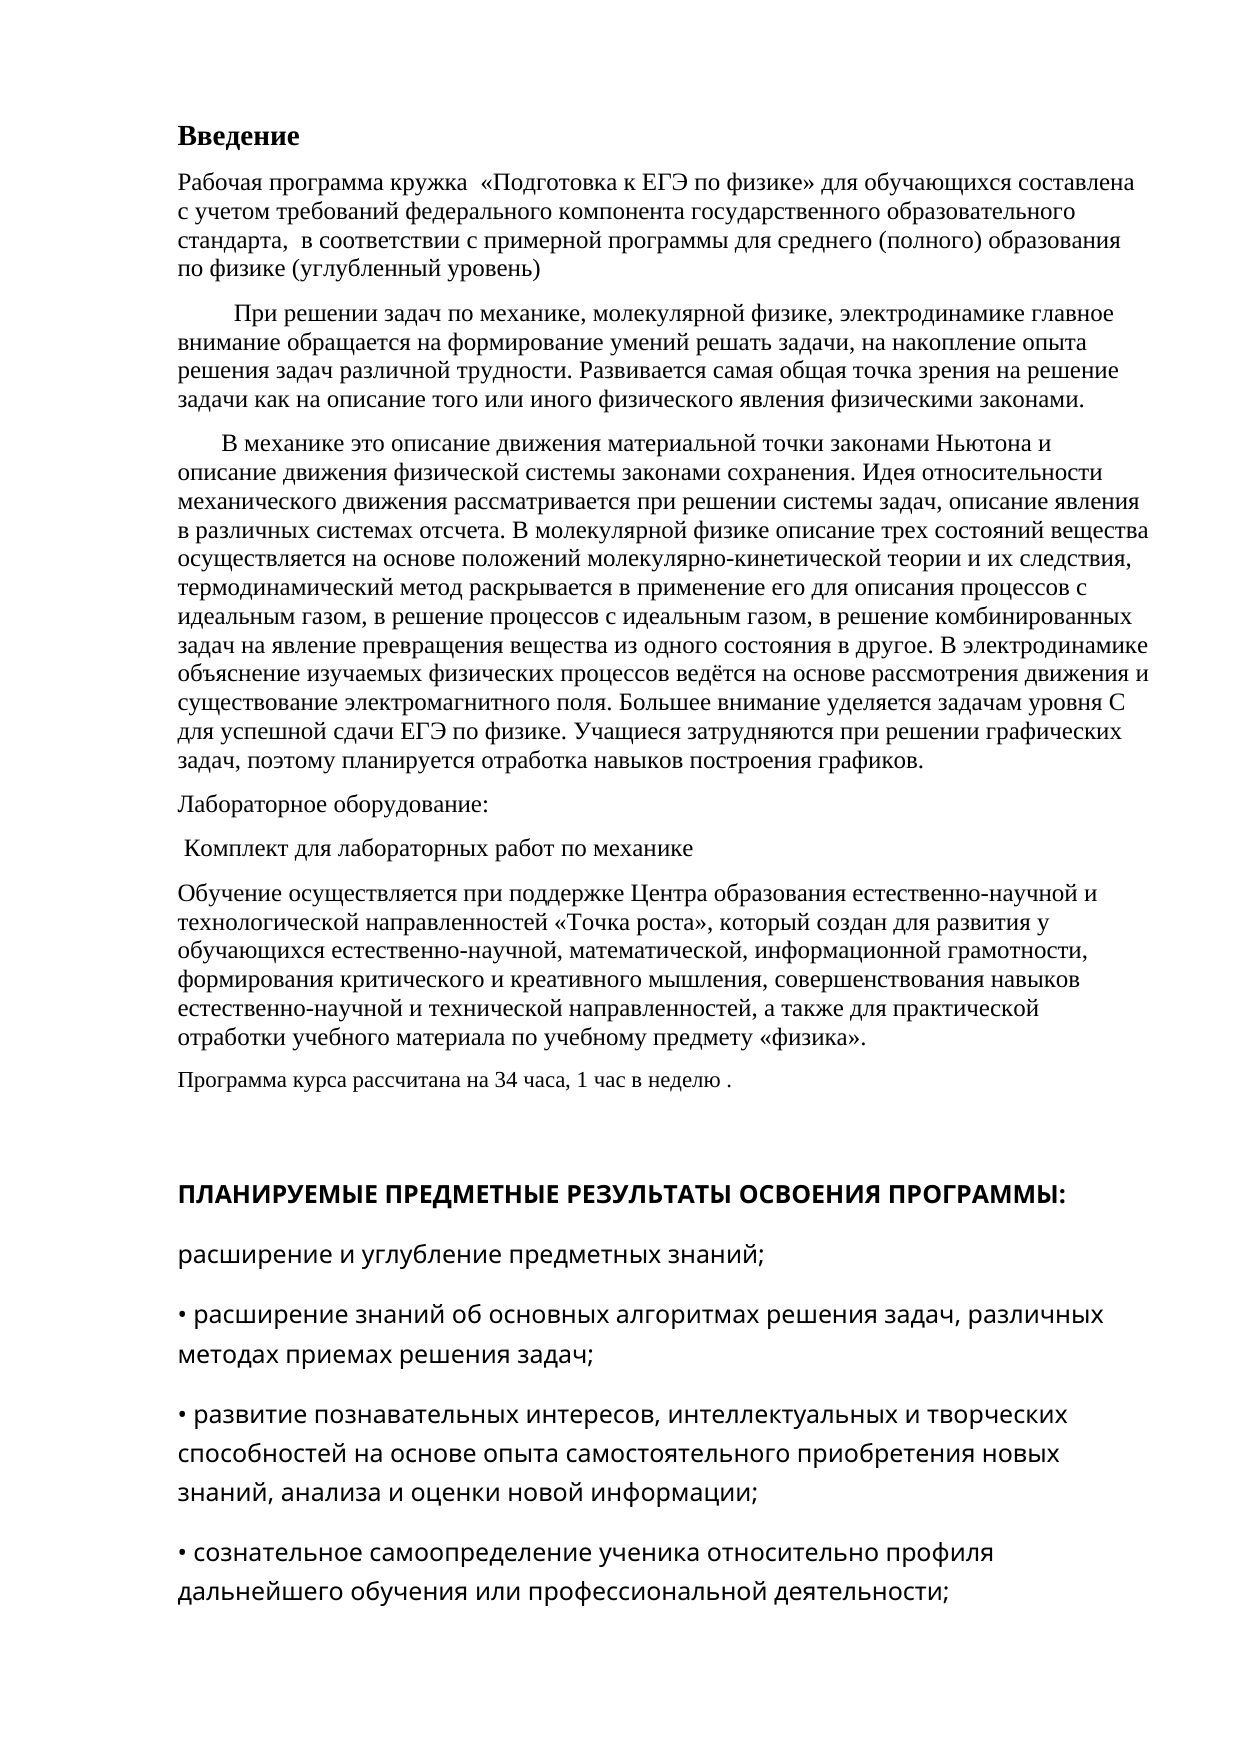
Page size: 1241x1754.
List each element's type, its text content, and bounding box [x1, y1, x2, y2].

text В механике это описание движения материальной точки законами Ньютона и описание движения физической системы законами сохранения. Идея относительности механического движения рассматривается при решении системы задач, описание явления в различных системах отсчета. В молекулярной физике описание трех состояний вещества осуществляется на основе положений молекулярно-кинетической теории и их следствия, термодинамический метод раскрывается в применение его для описания процессов с идеальным газом, в решение процессов с идеальным газом, в решение комбинированных задач на явление превращения вещества из одного состояния в другое. В электродинамике объяснение изучаемых физических процессов ведётся на основе рассмотрения движения и существование электромагнитного поля. Большее внимание уделяется задачам уровня С для успешной сдачи ЕГЭ по физике. Учащиеся затрудняются при решении графических задач, поэтому планируется отработка навыков построения графиков. [177, 428, 1152, 773]
text ПЛАНИРУЕМЫЕ ПРЕДМЕТНЫЕ РЕЗУЛЬТАТЫ ОСВОЕНИЯ ПРОГРАММЫ: [177, 1177, 1152, 1211]
text Комплект для лабораторных работ по механике [177, 833, 1152, 862]
text Обучение осуществляется при поддержке Центра образования естественно-научной и технологической направленностей «Точка роста», который создан для развития у обучающихся естественно-научной, математической, информационной грамотности, формирования критического и креативного мышления, совершенствования навыков естественно-научной и технической направленностей, а также для практической отработки учебного материала по учебному предмету «физика». [177, 878, 1152, 1050]
text Программа курса рассчитана на 34 часа, 1 час в неделю . [177, 1066, 1152, 1092]
text Лабораторное оборудование: [177, 789, 1152, 818]
text Рабочая программа кружка «Подготовка к ЕГЭ по физике» для обучающихся составлена с учетом требований федерального компонента государственного образовательного стандарта, в соответствии с примерной программы для среднего (полного) образования по физике (углубленный уровень) [177, 167, 1152, 282]
text Введение [177, 118, 1152, 152]
text • расширение знаний об основных алгоритмах решения задач, различных методах приемах решения задач; [177, 1297, 1152, 1370]
text • развитие познавательных интересов, интеллектуальных и творческих способностей на основе опыта самостоятельного приобретения новых знаний, анализа и оценки новой информации; [177, 1396, 1152, 1509]
text • сознательное самоопределение ученика относительно профиля дальнейшего обучения или профессиональной деятельности; [177, 1534, 1152, 1608]
text расширение и углубление предметных знаний; [177, 1237, 1152, 1271]
text При решении задач по механике, молекулярной физике, электродинамике главное внимание обращается на формирование умений решать задачи, на накопление опыта решения задач различной трудности. Развивается самая общая точка зрения на решение задачи как на описание того или иного физического явления физическими законами. [177, 298, 1152, 413]
